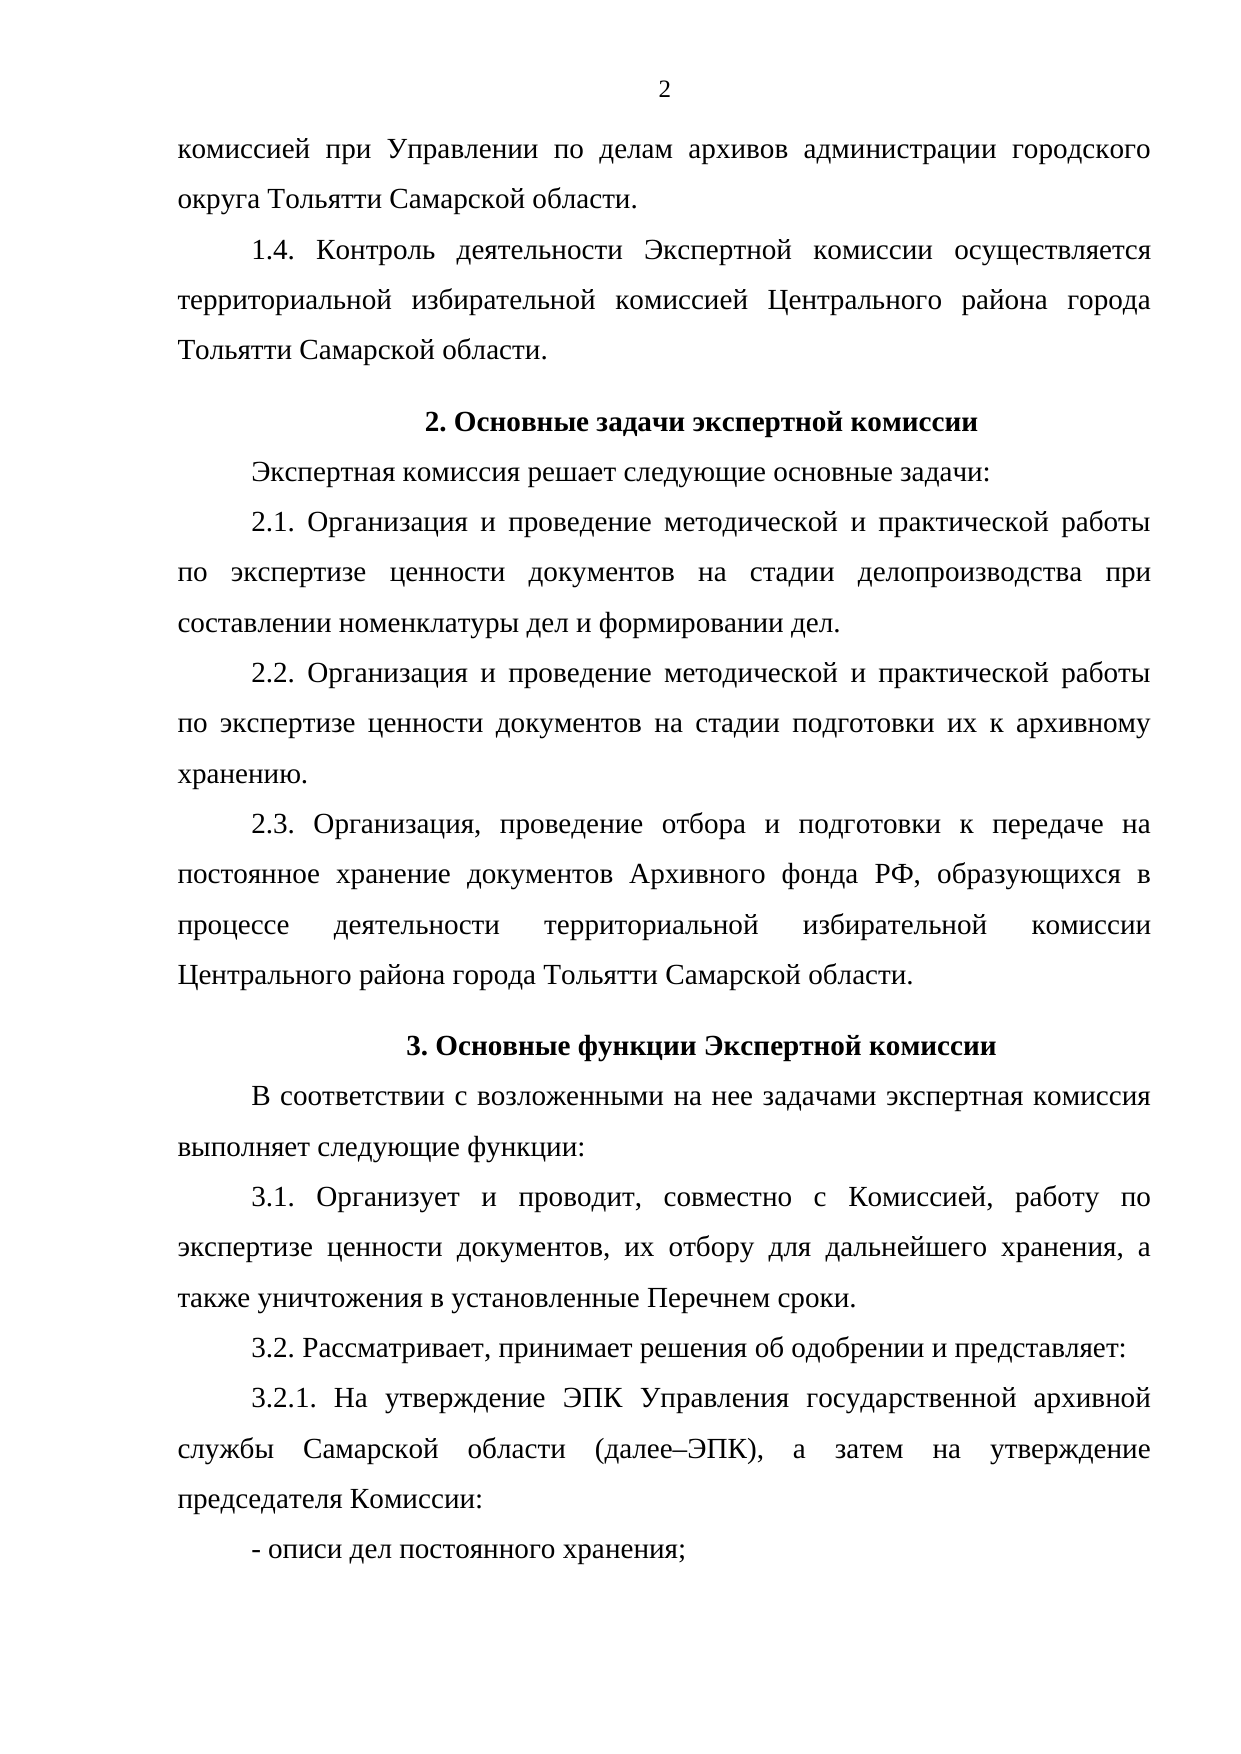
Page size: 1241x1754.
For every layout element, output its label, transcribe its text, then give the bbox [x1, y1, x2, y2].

text 2.1. Организация и проведение методической и практической работы по экспертизе ценности документов на стадии делопроизводства при составлении номенклатуры дел и формировании дел. [177, 504, 1152, 638]
text 3.2. Рассматривает, принимает решения об одобрении и представляет: [177, 1330, 1152, 1364]
text 3.2.1. На утверждение ЭПК Управления государственной архивной службы Самарской области (далее–ЭПК), а затем на утверждение председателя Комиссии: [177, 1380, 1152, 1514]
text 1.4. Контроль деятельности Экспертной комиссии осуществляется территориальной избирательной комиссией Центрального района города Тольятти Самарской области. [177, 232, 1152, 366]
text 3.1. Организует и проводит, совместно с Комиссией, работу по экспертизе ценности документов, их отбору для дальнейшего хранения, а также уничтожения в установленные Перечнем сроки. [177, 1179, 1152, 1313]
text Экспертная комиссия решает следующие основные задачи: [177, 454, 1152, 487]
text 3. Основные функции Экспертной комиссии [177, 1028, 1152, 1062]
text - описи дел постоянного хранения; [177, 1531, 1152, 1565]
text 2.3. Организация, проведение отбора и подготовки к передаче на постоянное хранение документов Архивного фонда РФ, образующихся в процессе деятельности территориальной избирательной комиссии Центрального района города Тольятти Самарской области. [177, 806, 1152, 991]
text 2. Основные задачи экспертной комиссии [177, 404, 1152, 437]
text 2.2. Организация и проведение методической и практической работы по экспертизе ценности документов на стадии подготовки их к архивному хранению. [177, 655, 1152, 789]
text В соответствии с возложенными на нее задачами экспертная комиссия выполняет следующие функции: [177, 1078, 1152, 1162]
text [177, 131, 1152, 215]
